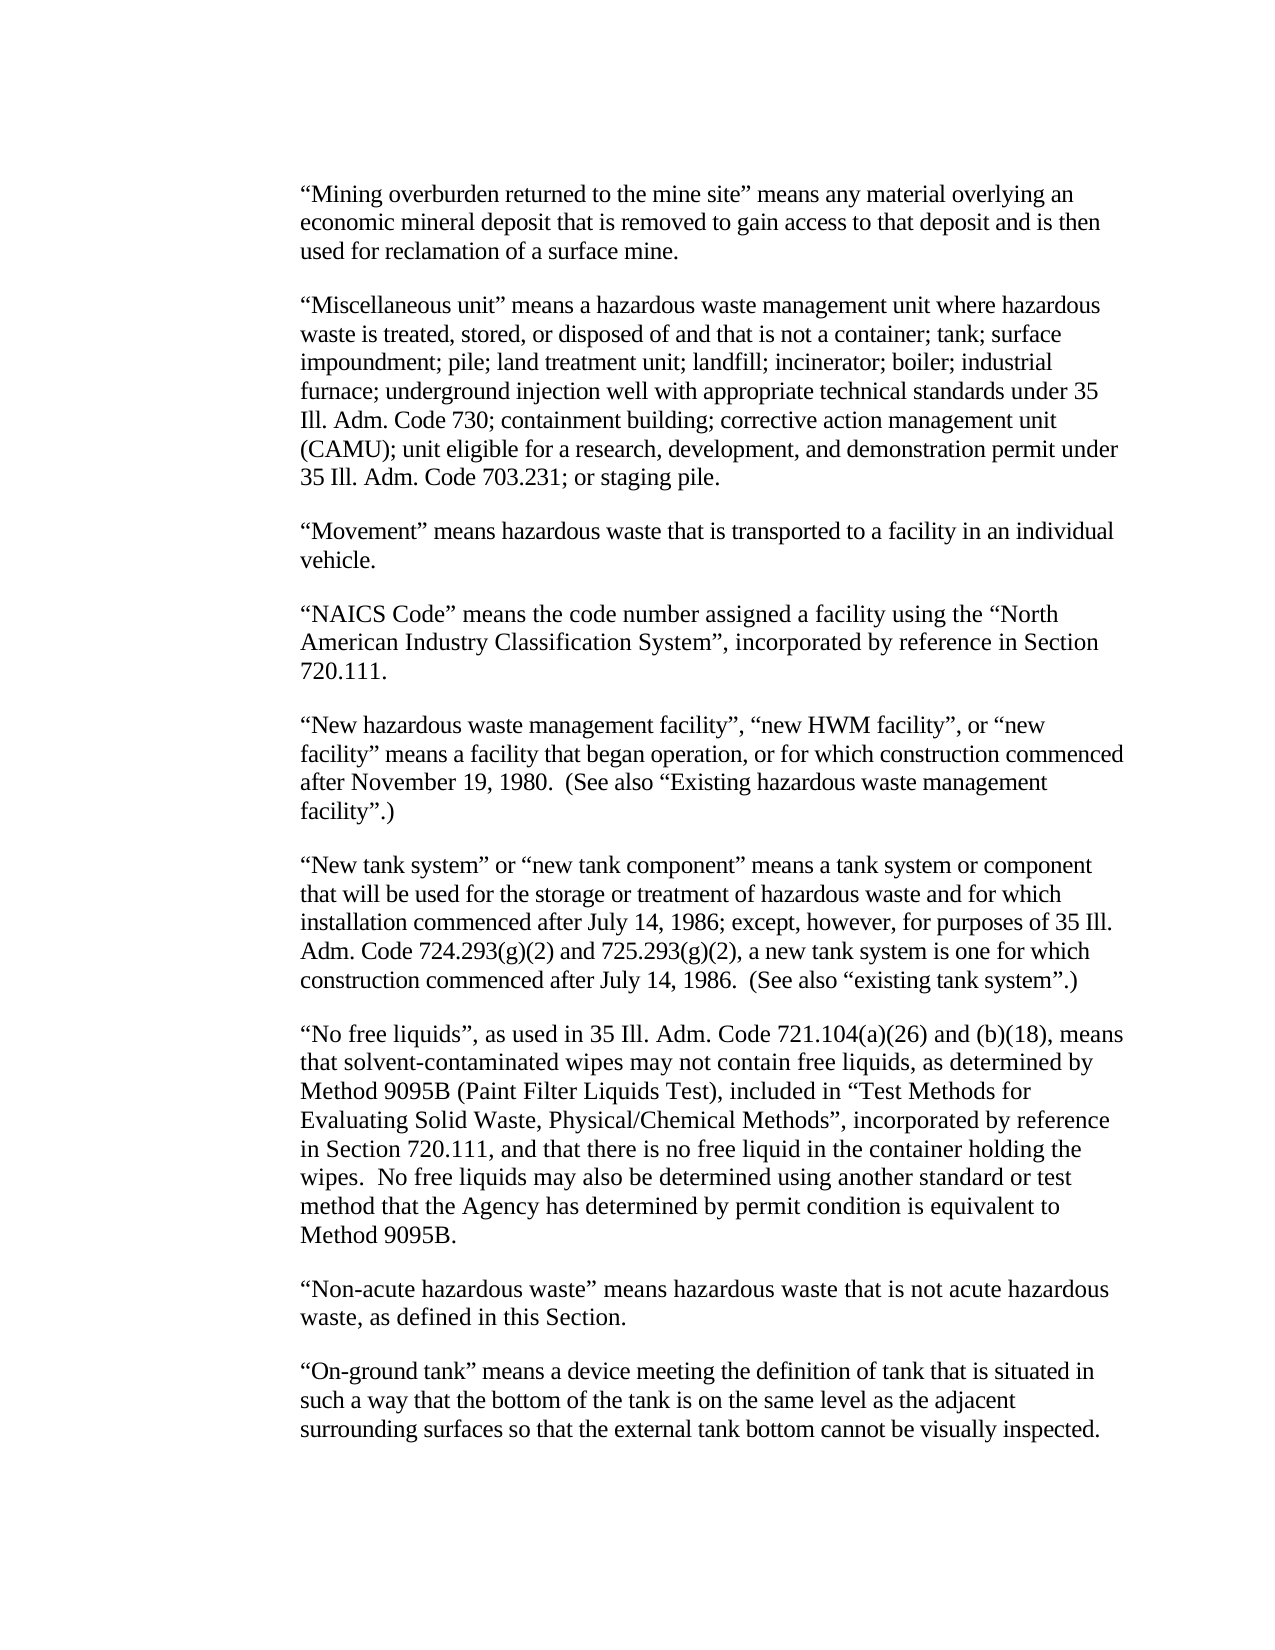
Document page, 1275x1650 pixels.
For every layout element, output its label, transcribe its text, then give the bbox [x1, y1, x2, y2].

text “Miscellaneous unit” means a hazardous waste management unit where hazardous waste is treated, stored, or disposed of and that is not a container; tank; surface impoundment; pile; land treatment unit; landfill; incinerator; boiler; industrial furnace; underground injection well with appropriate technical standards under 35 Ill. Adm. Code 730; containment building; corrective action management unit (CAMU); unit eligible for a research, development, and demonstration permit under 35 Ill. Adm. Code 703.231; or staging pile. [300, 290, 1125, 491]
text “New tank system” or “new tank component” means a tank system or component that will be used for the storage or treatment of hazardous waste and for which installation commenced after July 14, 1986; except, however, for purposes of 35 Ill. Adm. Code 724.293(g)(2) and 725.293(g)(2), a new tank system is one for which construction commenced after July 14, 1986. (See also “existing tank system”.) [300, 850, 1125, 994]
text “New hazardous waste management facility”, “new HWM facility”, or “new facility” means a facility that began operation, or for which construction commenced after November 19, 1980. (See also “Existing hazardous waste management facility”.) [300, 710, 1125, 825]
text “No free liquids”, as used in 35 Ill. Adm. Code 721.104(a)(26) and (b)(18), means that solvent-contaminated wipes may not contain free liquids, as determined by Method 9095B (Paint Filter Liquids Test), included in “Test Methods for Evaluating Solid Waste, Physical/Chemical Methods”, incorporated by reference in Section 720.111, and that there is no free liquid in the container holding the wipes. No free liquids may also be determined using another standard or test method that the Agency has determined by permit condition is equivalent to Method 9095B. [300, 1019, 1125, 1249]
text “Non-acute hazardous waste” means hazardous waste that is not acute hazardous waste, as defined in this Section. [300, 1274, 1125, 1331]
text “Mining overburden returned to the mine site” means any material overlying an economic mineral deposit that is removed to gain access to that deposit and is then used for reclamation of a surface mine. [300, 179, 1125, 265]
text “Movement” means hazardous waste that is transported to a facility in an individual vehicle. [300, 516, 1125, 574]
text “NAICS Code” means the code number assigned a facility using the “North American Industry Classification System”, incorporated by reference in Section 720.111. [300, 599, 1125, 685]
text “On-ground tank” means a device meeting the definition of tank that is situated in such a way that the bottom of the tank is on the same level as the adjacent surrounding surfaces so that the external tank bottom cannot be visually inspected. [300, 1356, 1125, 1442]
